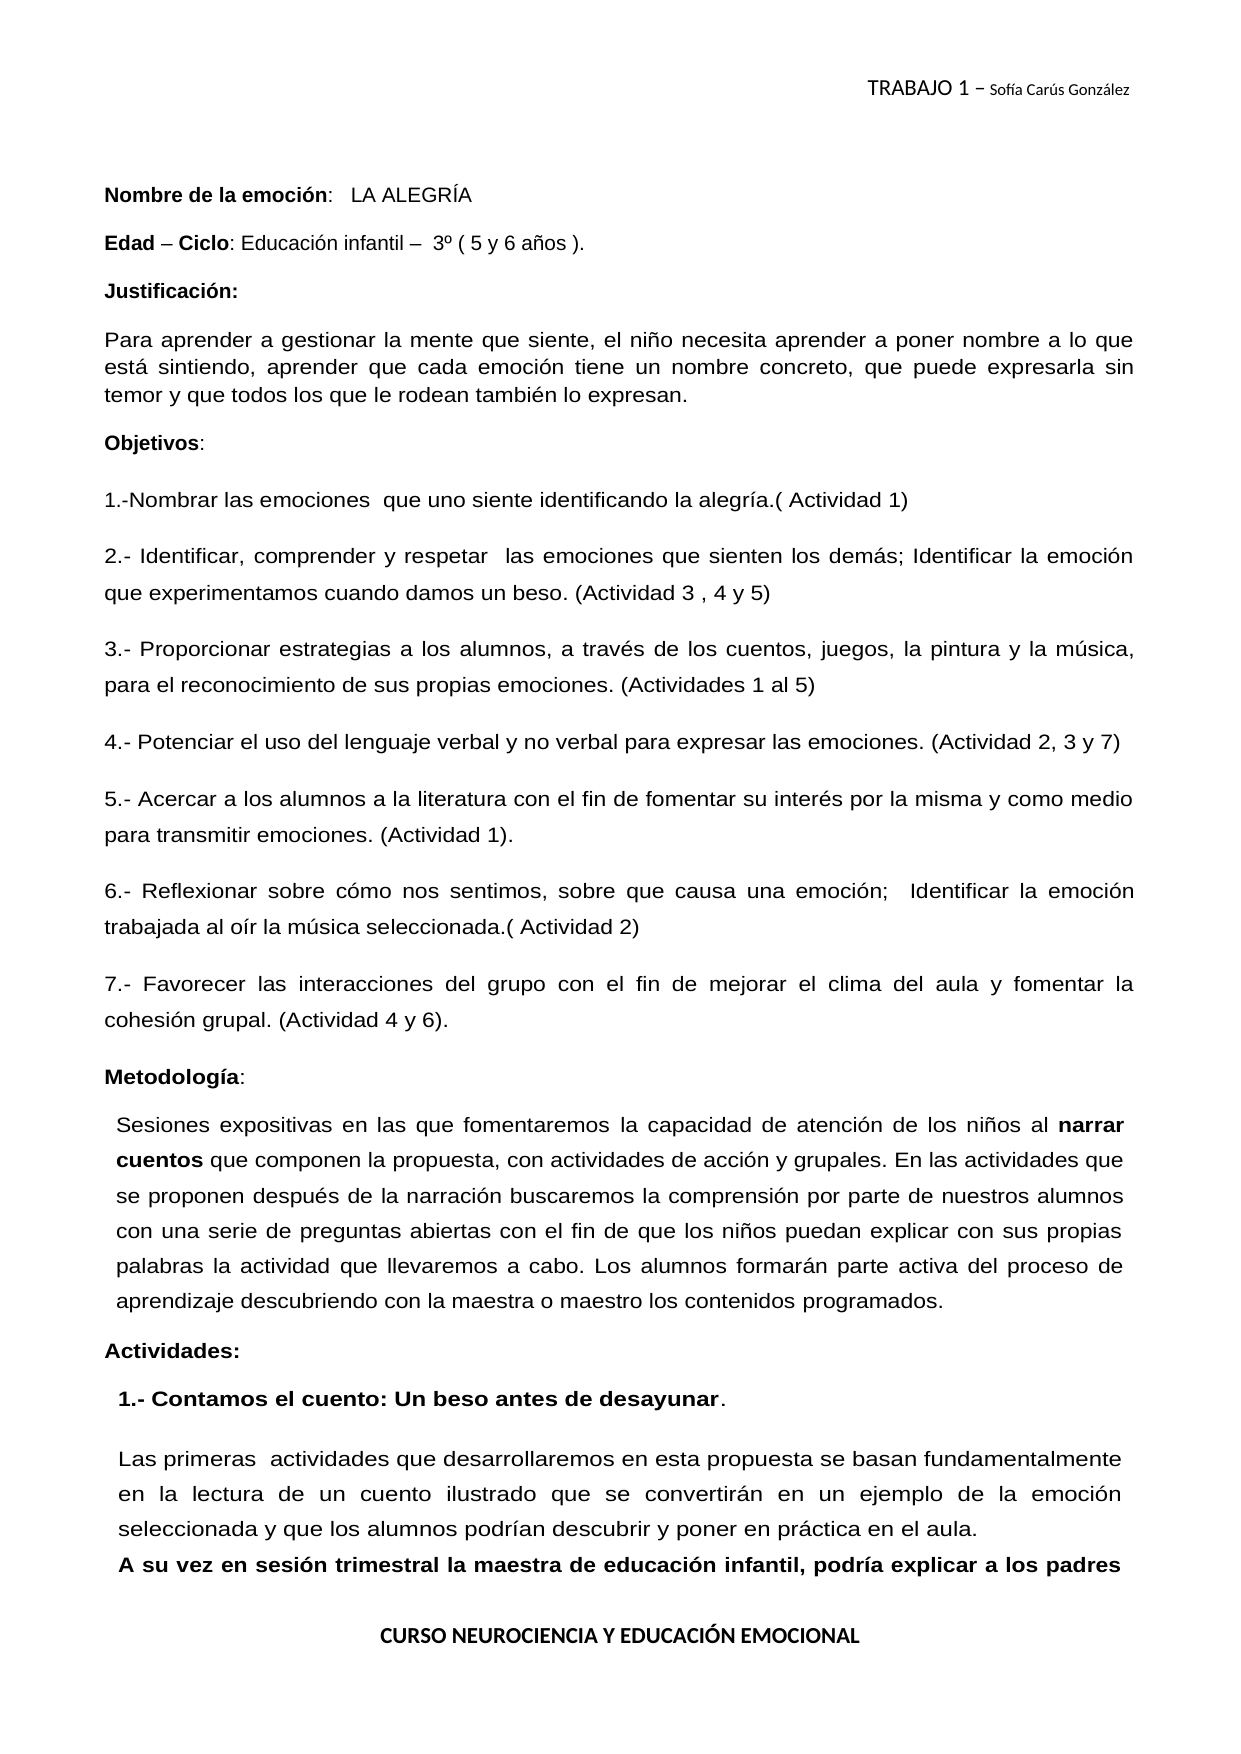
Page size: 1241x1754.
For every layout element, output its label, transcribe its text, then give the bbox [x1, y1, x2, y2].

text Edad – Ciclo: Educación infantil – 3º ( 5 y 6 años ). [104, 231, 1136, 255]
text Para aprender a gestionar la mente que siente, el niño necesita aprender a poner nombre a lo que está sintiendo, aprender que cada emoción tiene un nombre concreto, que puede expresarla sin temor y que todos los que le rodean también lo expresan. [104, 327, 1136, 406]
text Nombre de la emoción: LA ALEGRÍA [104, 182, 1136, 206]
text 4.- Potenciar el uso del lenguaje verbal y no verbal para expresar las emociones. (Actividad 2, 3 y 7) [104, 730, 1136, 754]
text 5.- Acercar a los alumnos a la literatura con el fin de fomentar su interés por la misma y como medio para transmitir emociones. (Actividad 1). [104, 787, 1136, 846]
text Actividades: [104, 1339, 1136, 1363]
text Las primeras actividades que desarrollaremos en esta propuesta se basan fundamentalmente en la lectura de un cuento ilustrado que se convertirán en un ejemplo de la emoción seleccionada y que los alumnos podrían descubrir y poner en práctica en el aula. [118, 1447, 1122, 1541]
text 7.- Favorecer las interacciones del grupo con el fin de mejorar el clima del aula y fomentar la cohesión grupal. (Actividad 4 y 6). [104, 972, 1136, 1032]
text Justificación: [104, 279, 1136, 303]
text 1.-Nombrar las emociones que uno siente identificando la alegría.( Actividad 1) [104, 488, 1136, 512]
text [118, 1552, 1122, 1576]
text 3.- Proporcionar estrategias a los alumnos, a través de los cuentos, juegos, la pintura y la música, para el reconocimiento de sus propias emociones. (Actividades 1 al 5) [104, 637, 1136, 697]
text Objetivos: [104, 431, 1136, 455]
text Metodología: [104, 1065, 1136, 1089]
text 1.- Contamos el cuento: Un beso antes de desayunar. [118, 1387, 1136, 1411]
text 6.- Reflexionar sobre cómo nos sentimos, sobre que causa una emoción; Identificar la emoción trabajada al oír la música seleccionada.( Actividad 2) [104, 879, 1136, 939]
text 2.- Identificar, comprender y respetar las emociones que sienten los demás; Identificar la emoción que experimentamos cuando damos un beso. (Actividad 3 , 4 y 5) [104, 544, 1136, 604]
text Sesiones expositivas en las que fomentaremos la capacidad de atención de los niños al narrar cuentos que componen la propuesta, con actividades de acción y grupales. En las actividades que se proponen después de la narración buscaremos la comprensión por parte de nuestros alumnos con una serie de preguntas abiertas con el fin de que los niños puedan explicar con sus propias palabras la actividad que llevaremos a cabo. Los alumnos formarán parte activa del proceso de aprendizaje descubriendo con la maestra o maestro los contenidos programados. [116, 1113, 1124, 1313]
